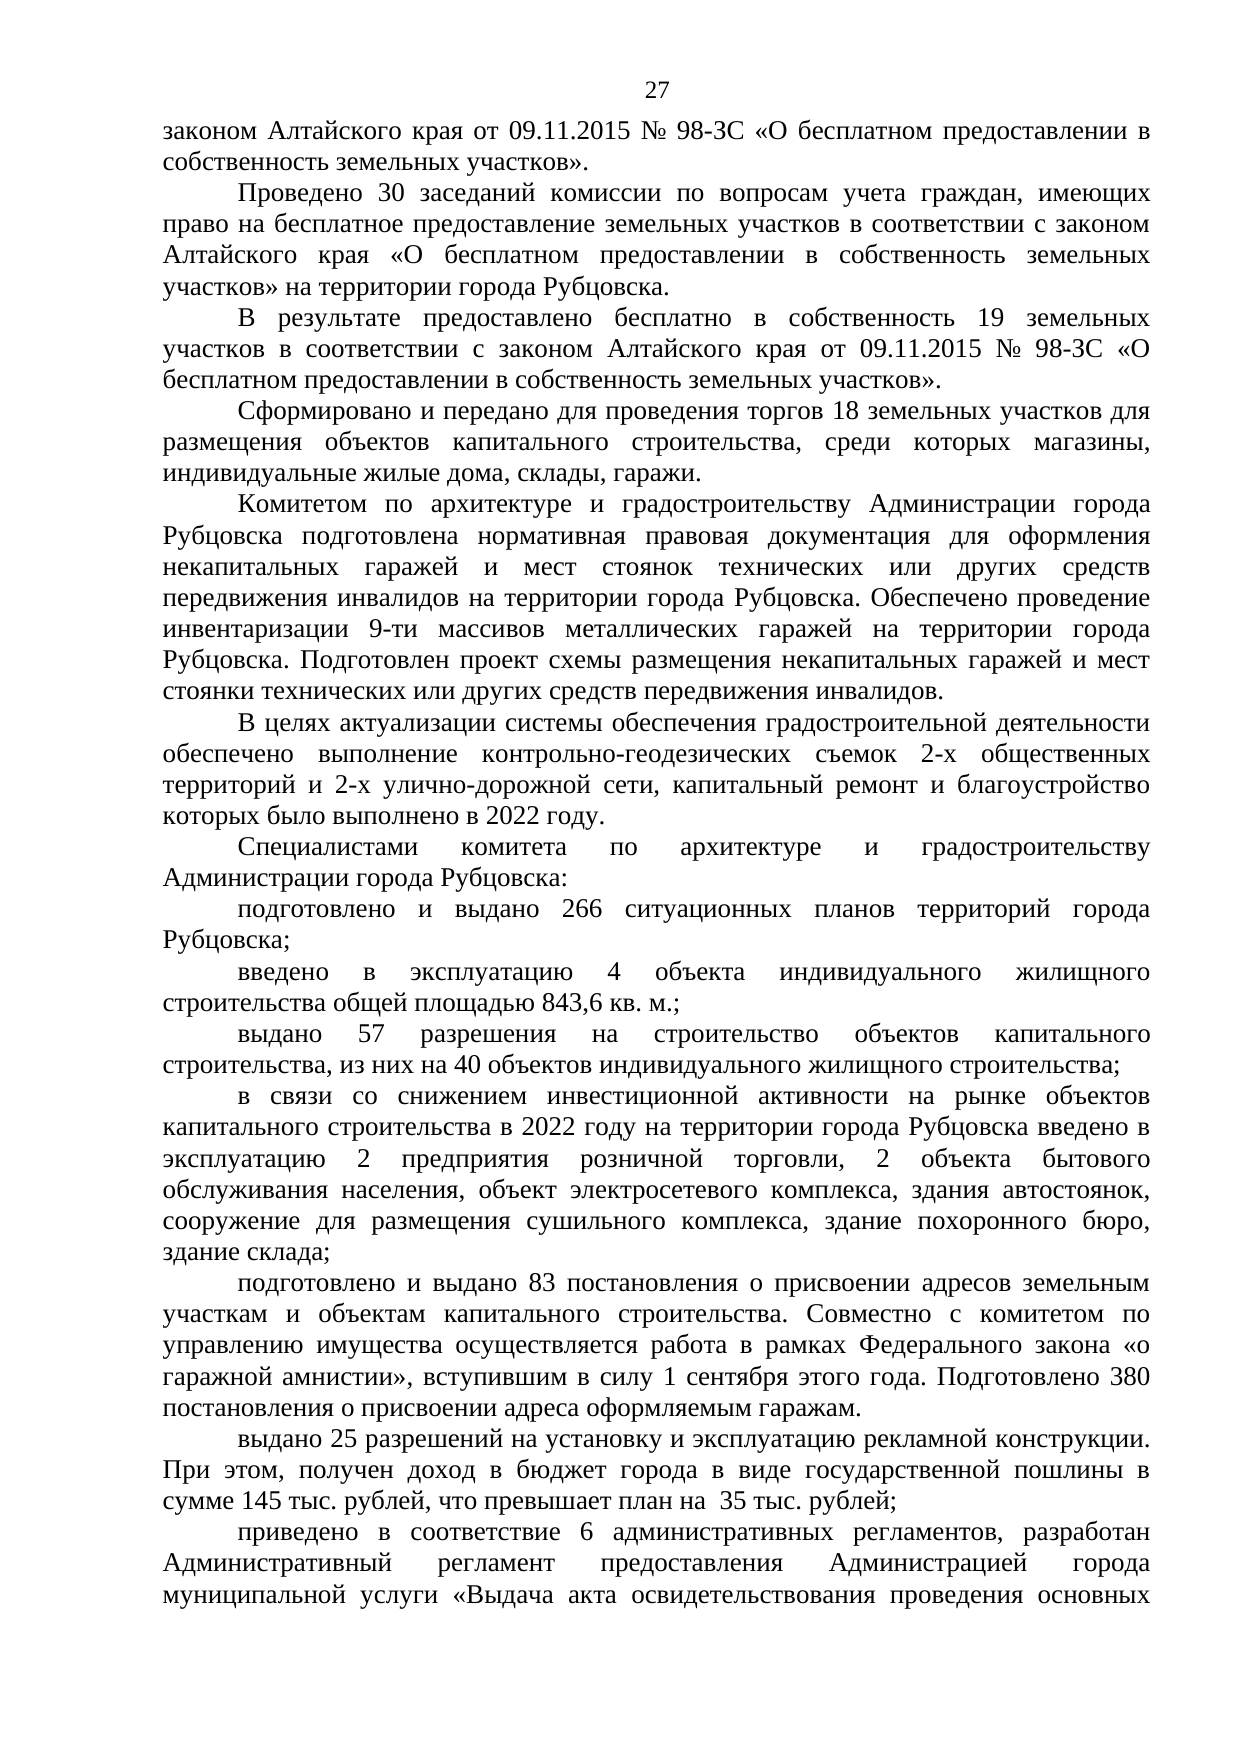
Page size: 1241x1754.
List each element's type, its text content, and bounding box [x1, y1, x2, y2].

text введено в эксплуатацию 4 объекта индивидуального жилищного строительства общей площадью 843,6 кв. м.; [162, 955, 1152, 1017]
text в связи со снижением инвестиционной активности на рынке объектов капитального строительства в 2022 году на территории города Рубцовска введено в эксплуатацию 2 предприятия розничной торговли, 2 объекта бытового обслуживания населения, объект электросетевого комплекса, здания автостоянок, сооружение для размещения сушильного комплекса, здание похоронного бюро, здание склада; [162, 1079, 1152, 1266]
text Комитетом по архитектуре и градостроительству Администрации города Рубцовска подготовлена нормативная правовая документация для оформления некапитальных гаражей и мест стоянок технических или других средств передвижения инвалидов на территории города Рубцовска. Обеспечено проведение инвентаризации 9-ти массивов металлических гаражей на территории города Рубцовска. Подготовлен проект схемы размещения некапитальных гаражей и мест стоянки технических или других средств передвижения инвалидов. [162, 488, 1152, 706]
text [162, 114, 1152, 176]
text Проведено 30 заседаний комиссии по вопросам учета граждан, имеющих право на бесплатное предоставление земельных участков в соответствии с законом Алтайского края «О бесплатном предоставлении в собственность земельных участков» на территории города Рубцовска. [162, 176, 1152, 301]
text Сформировано и передано для проведения торгов 18 земельных участков для размещения объектов капитального строительства, среди которых магазины, индивидуальные жилые дома, склады, гаражи. [162, 394, 1152, 488]
text В результате предоставлено бесплатно в собственность 19 земельных участков в соответствии с законом Алтайского края от 09.11.2015 № 98-ЗС «О бесплатном предоставлении в собственность земельных участков». [162, 301, 1152, 394]
text выдано 57 разрешения на строительство объектов капитального строительства, из них на 40 объектов индивидуального жилищного строительства; [162, 1017, 1152, 1079]
text выдано 25 разрешений на установку и эксплуатацию рекламной конструкции. При этом, получен доход в бюджет города в виде государственной пошлины в сумме 145 тыс. рублей, что превышает план на 35 тыс. рублей; [162, 1422, 1152, 1515]
text Специалистами комитета по архитектуре и градостроительству Администрации города Рубцовска: [162, 830, 1152, 892]
text В целях актуализации системы обеспечения градостроительной деятельности обеспечено выполнение контрольно-геодезических съемок 2-х общественных территорий и 2-х улично-дорожной сети, капитальный ремонт и благоустройство которых было выполнено в 2022 году. [162, 706, 1152, 830]
text подготовлено и выдано 83 постановления о присвоении адресов земельным участкам и объектам капитального строительства. Совместно с комитетом по управлению имущества осуществляется работа в рамках Федерального закона «о гаражной амнистии», вступившим в силу 1 сентября этого года. Подготовлено 380 постановления о присвоении адреса оформляемым гаражам. [162, 1266, 1152, 1422]
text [162, 1515, 1152, 1609]
text подготовлено и выдано 266 ситуационных планов территорий города Рубцовска; [162, 892, 1152, 955]
